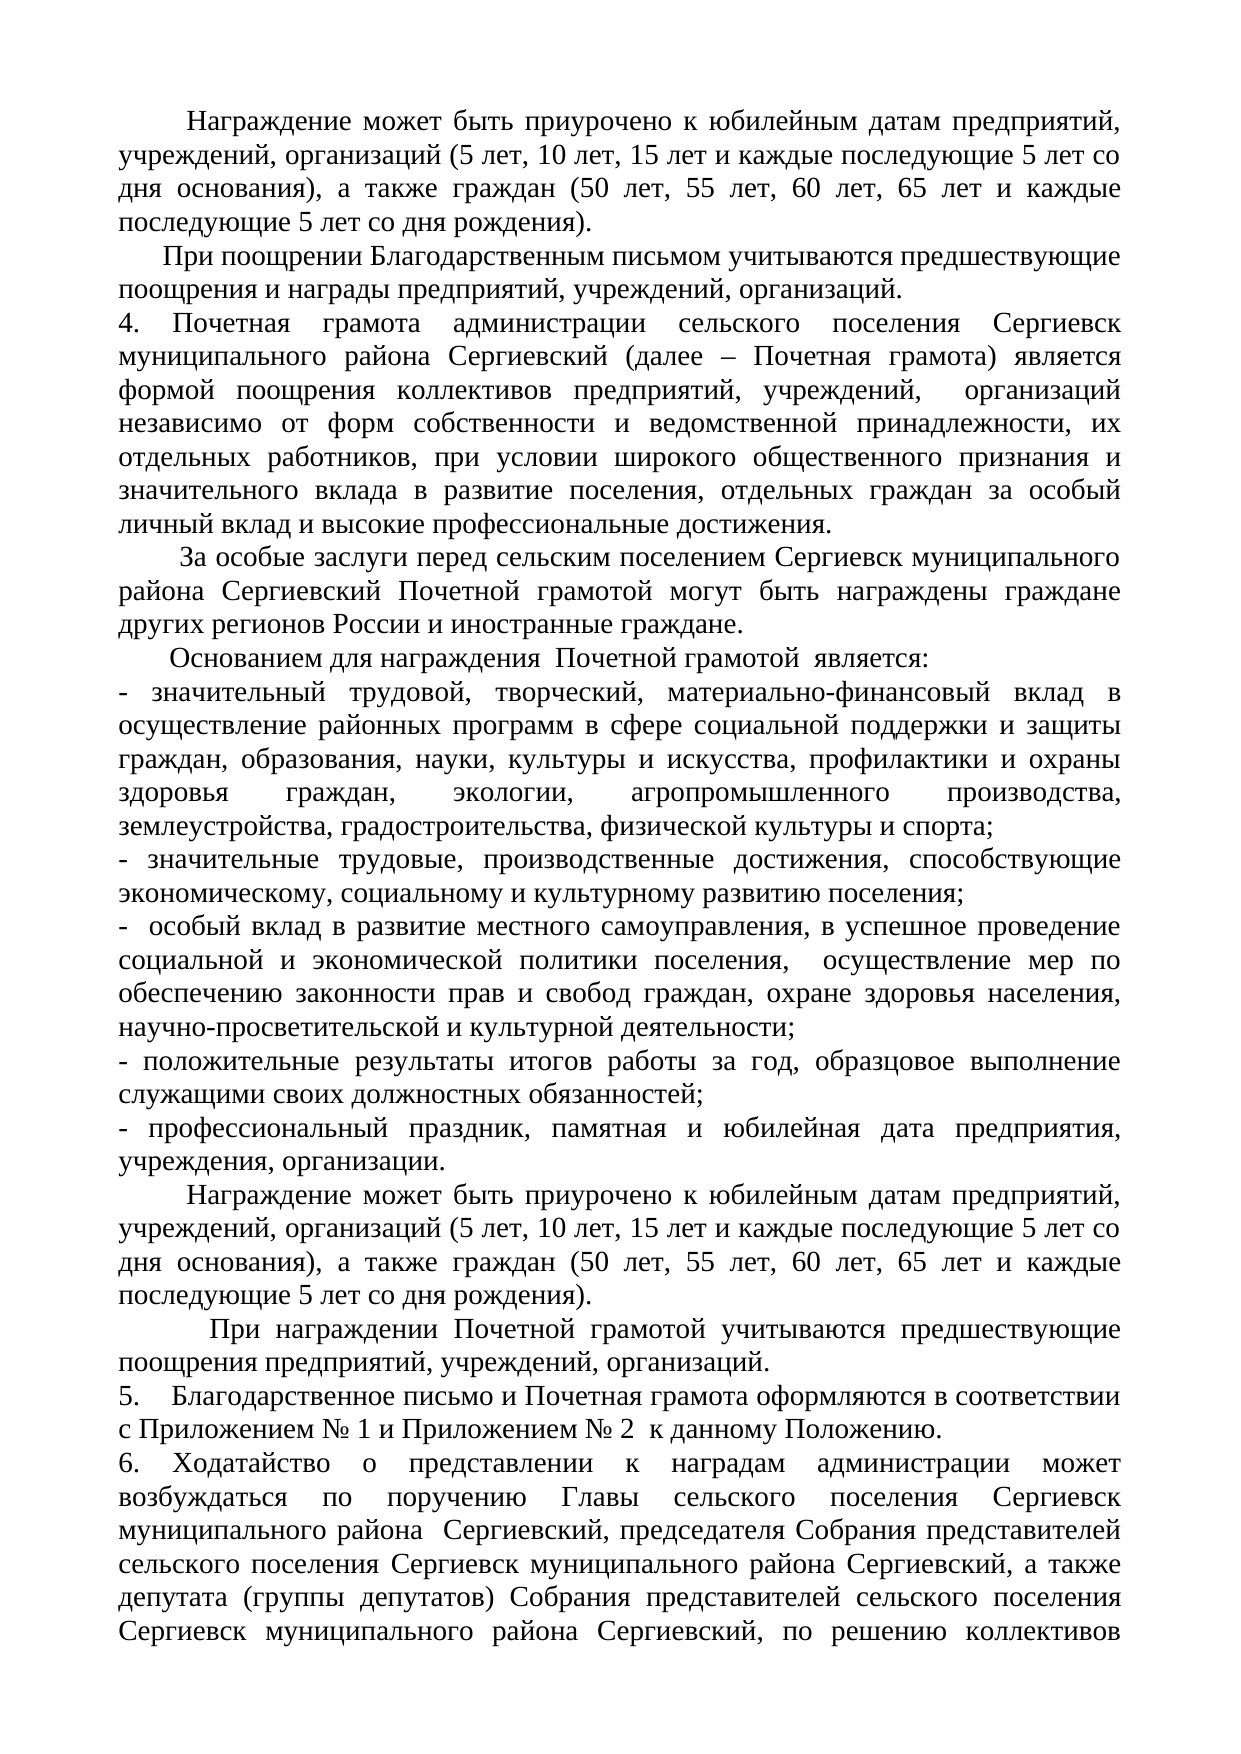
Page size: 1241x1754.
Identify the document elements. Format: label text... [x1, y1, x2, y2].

text Награждение может быть приурочено к юбилейным датам предприятий, учреждений, организаций (5 лет, 10 лет, 15 лет и каждые последующие 5 лет со дня основания), а также граждан (50 лет, 55 лет, 60 лет, 65 лет и каждые последующие 5 лет со дня рождения). [118, 1177, 1122, 1311]
text - значительный трудовой, творческий, материально-финансовый вклад в осуществление районных программ в сфере социальной поддержки и защиты граждан, образования, науки, культуры и искусства, профилактики и охраны здоровья граждан, экологии, агропромышленного производства, землеустройства, градостроительства, физической культуры и спорта; [118, 674, 1122, 841]
text За особые заслуги перед сельским поселением Сергиевск муниципального района Сергиевский Почетной грамотой могут быть награждены граждане других регионов России и иностранные граждане. [118, 539, 1122, 640]
text Основанием для награждения Почетной грамотой является: [118, 640, 1122, 674]
text - профессиональный праздник, памятная и юбилейная дата предприятия, учреждения, организации. [118, 1110, 1122, 1177]
text 4. Почетная грамота администрации сельского поселения Сергиевск муниципального района Сергиевский (далее – Почетная грамота) является формой поощрения коллективов предприятий, учреждений, организаций независимо от форм собственности и ведомственной принадлежности, их отдельных работников, при условии широкого общественного признания и значительного вклада в развитие поселения, отдельных граждан за особый личный вклад и высокие профессиональные достижения. [118, 305, 1122, 539]
text - значительные трудовые, производственные достижения, способствующие экономическому, социальному и культурному развитию поселения; [118, 841, 1122, 908]
text При награждении Почетной грамотой учитываются предшествующие поощрения предприятий, учреждений, организаций. [118, 1311, 1122, 1378]
text При поощрении Благодарственным письмом учитываются предшествующие поощрения и награды предприятий, учреждений, организаций. [118, 238, 1122, 305]
text - положительные результаты итогов работы за год, образцовое выполнение служащими своих должностных обязанностей; [118, 1043, 1122, 1110]
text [118, 1445, 1122, 1646]
text Награждение может быть приурочено к юбилейным датам предприятий, учреждений, организаций (5 лет, 10 лет, 15 лет и каждые последующие 5 лет со дня основания), а также граждан (50 лет, 55 лет, 60 лет, 65 лет и каждые последующие 5 лет со дня рождения). [118, 103, 1122, 238]
text - особый вклад в развитие местного самоуправления, в успешное проведение социальной и экономической политики поселения, осуществление мер по обеспечению законности прав и свобод граждан, охране здоровья населения, научно-просветительской и культурной деятельности; [118, 908, 1122, 1043]
text 5. Благодарственное письмо и Почетная грамота оформляются в соответствии с Приложением № 1 и Приложением № 2 к данному Положению. [118, 1378, 1122, 1445]
